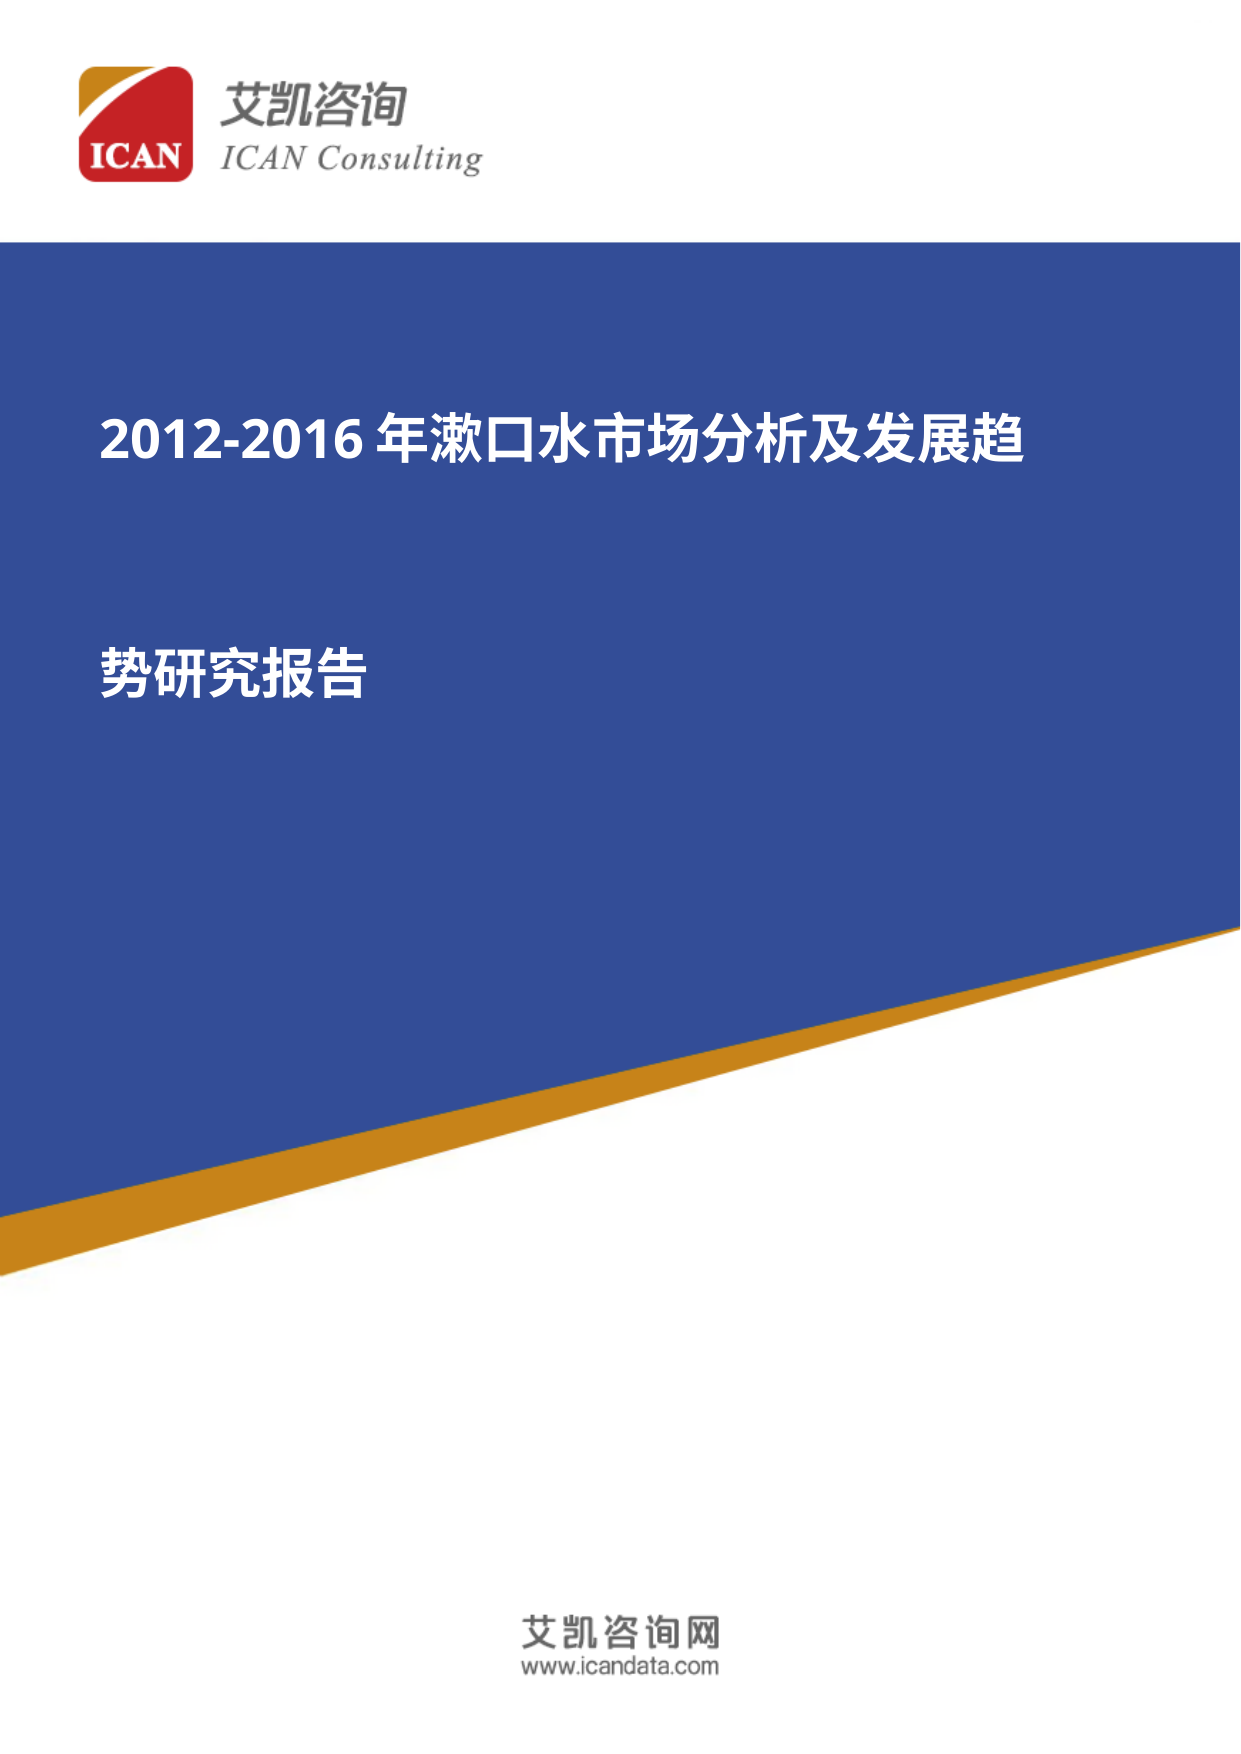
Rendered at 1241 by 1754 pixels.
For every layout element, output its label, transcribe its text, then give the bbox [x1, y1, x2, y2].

subtitle 2012-2016年漱口水市场分析及发展趋势研究报告 [99, 386, 1053, 718]
picture [0, 5, 1241, 1754]
